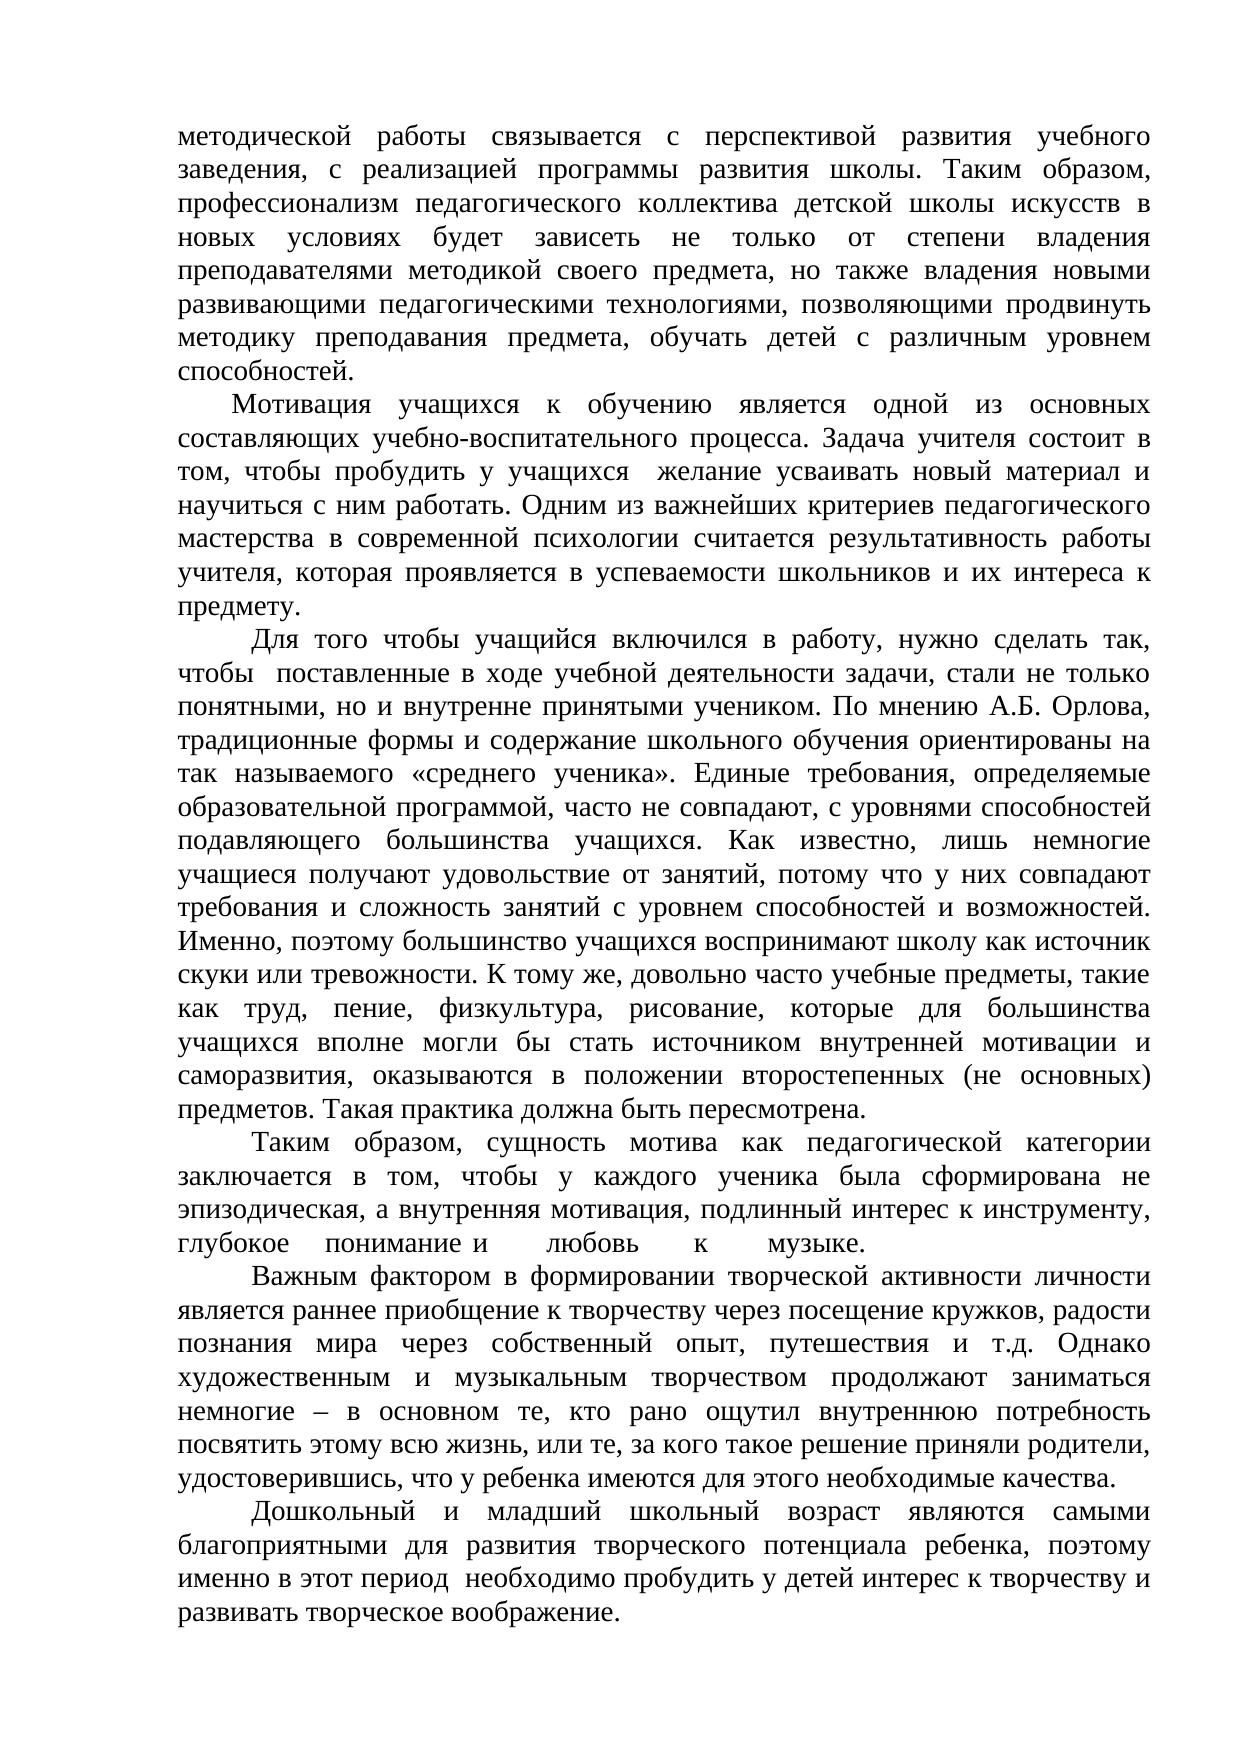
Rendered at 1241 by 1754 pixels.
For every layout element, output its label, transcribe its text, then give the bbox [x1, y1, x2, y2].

text Мотивация учащихся к обучению является одной из основных составляющих учебно-воспитательного процесса. Задача учителя состоит в том, чтобы пробудить у учащихся желание усваивать новый материал и научиться с ним работать. Одним из важнейших критериев педагогического мастерства в современной психологии считается результативность работы учителя, которая проявляется в успеваемости школьников и их интереса к предмету. [177, 386, 1152, 621]
text Для того чтобы учащийся включился в работу, нужно сделать так, чтобы поставленные в ходе учебной деятельности задачи, стали не только понятными, но и внутренне принятыми учеником. По мнению А.Б. Орлова, традиционные формы и содержание школьного обучения ориентированы на так называемого «среднего ученика». Единые требования, определяемые образовательной программой, часто не совпадают, с уровнями способностей подавляющего большинства учащихся. Как известно, лишь немногие учащиеся получают удовольствие от занятий, потому что у них совпадают требования и сложность занятий с уровнем способностей и возможностей. Именно, поэтому большинство учащихся воспринимают школу как источник скуки или тревожности. К тому же, довольно часто учебные предметы, такие как труд, пение, физкультура, рисование, которые для большинства учащихся вполне могли бы стать источником внутренней мотивации и саморазвития, оказываются в положении второстепенных (не основных) предметов. Такая практика должна быть пересмотрена. [177, 621, 1152, 1124]
text Таким образом, сущность мотива как педагогической категории заключается в том, чтобы у каждого ученика была сформирована не эпизодическая, а внутренняя мотивация, подлинный интерес к инструменту, глубокое понимание и любовь к музыке. [177, 1124, 1152, 1258]
text Дошкольный и младший школьный возраст являются самыми благоприятными для развития творческого потенциала ребенка, поэтому именно в этот период необходимо пробудить у детей интерес к творчеству и развивать творческое воображение. [177, 1493, 1152, 1627]
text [177, 118, 1152, 386]
text Важным фактором в формировании творческой активности личности является раннее приобщение к творчеству через посещение кружков, радости познания мира через собственный опыт, путешествия и т.д. Однако художественным и музыкальным творчеством продолжают заниматься немногие – в основном те, кто рано ощутил внутреннюю потребность посвятить этому всю жизнь, или те, за кого такое решение приняли родители, удостоверившись, что у ребенка имеются для этого необходимые качества. [177, 1258, 1152, 1493]
